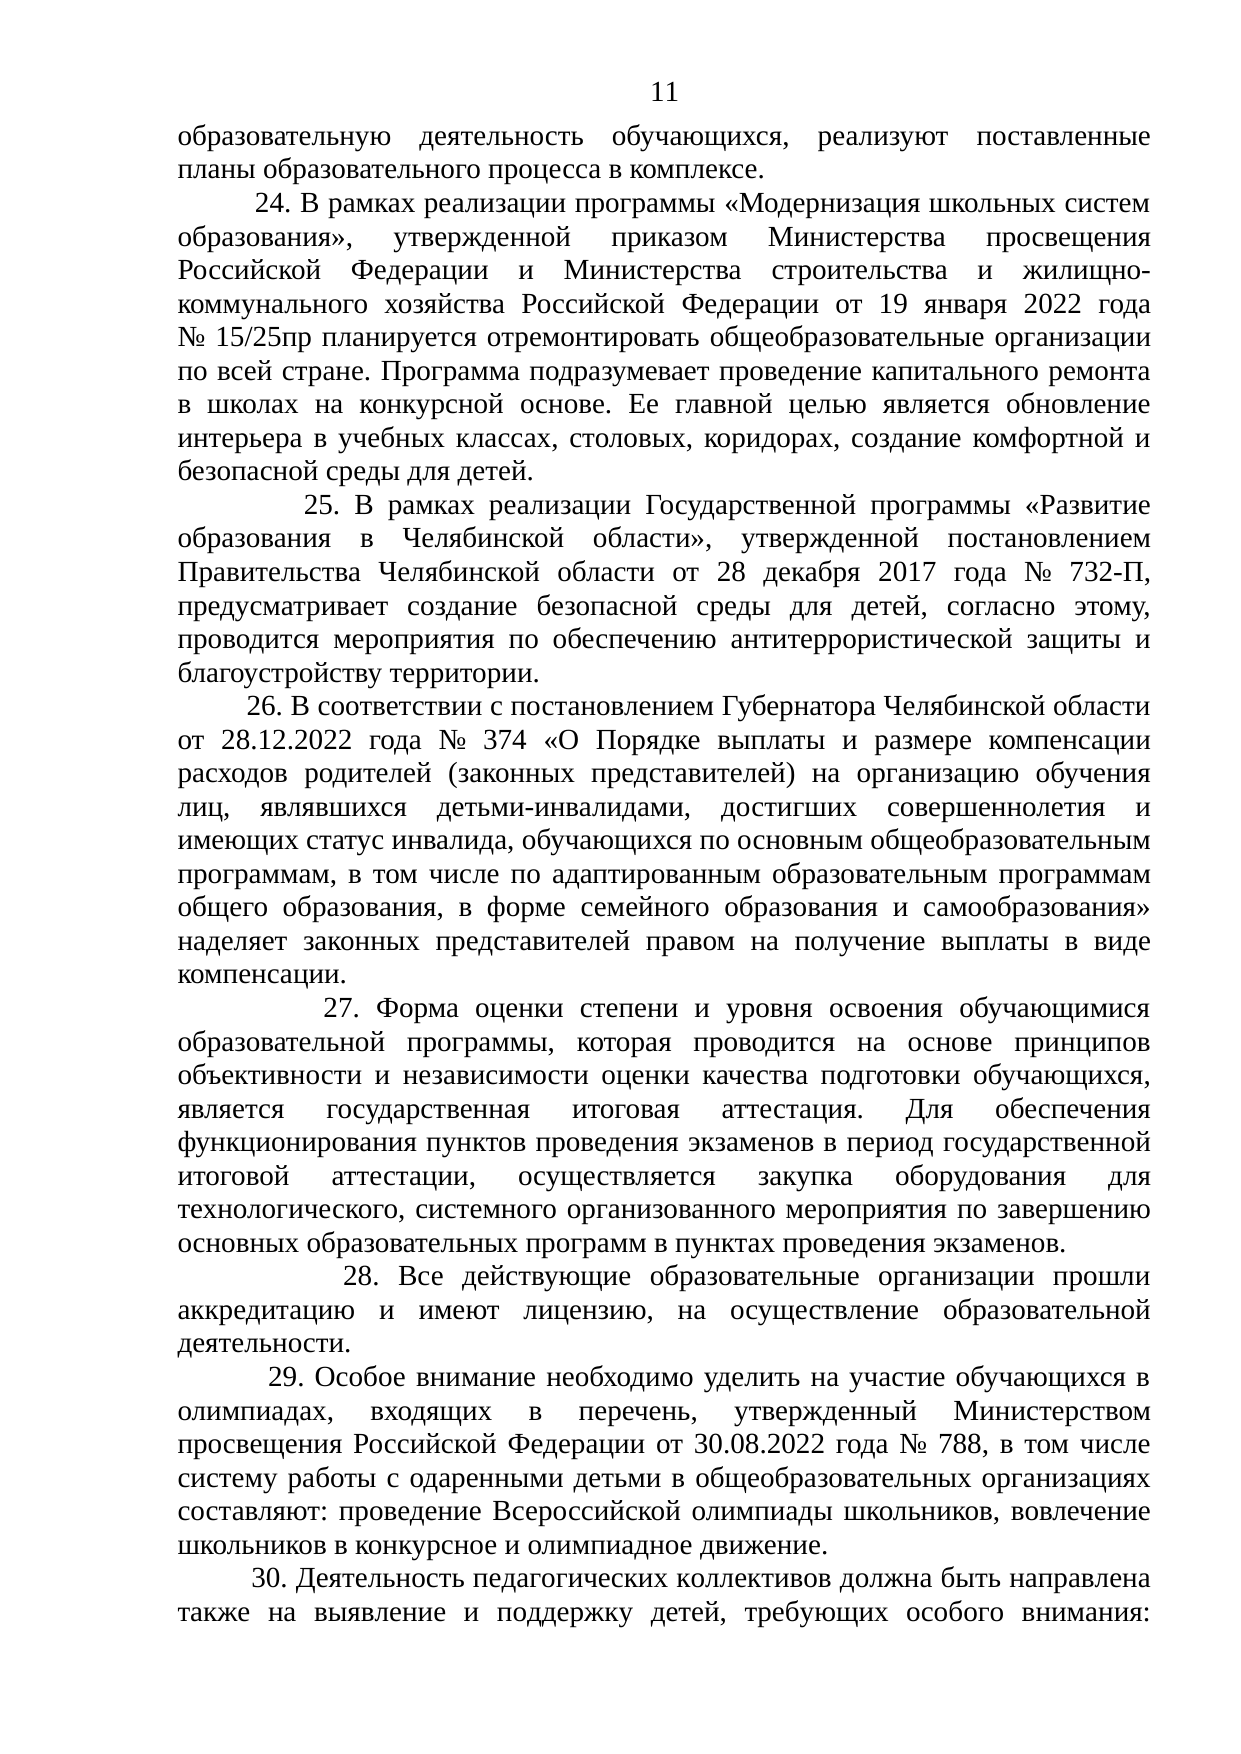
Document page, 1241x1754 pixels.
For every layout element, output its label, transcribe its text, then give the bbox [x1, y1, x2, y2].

text 25. В рамках реализации Государственной программы «Развитие образования в Челябинской области», утвержденной постановлением Правительства Челябинской области от 28 декабря 2017 года № 732-П, предусматривает создание безопасной среды для детей, согласно этому, проводится мероприятия по обеспечению антитеррористической защиты и благоустройству территории. [177, 487, 1152, 688]
text 28. Все действующие образовательные организации прошли аккредитацию и имеют лицензию, на осуществление образовательной деятельности. [177, 1258, 1152, 1359]
text 27. Форма оценки степени и уровня освоения обучающимися образовательной программы, которая проводится на основе принципов объективности и независимости оценки качества подготовки обучающихся, является государственная итоговая аттестация. Для обеспечения функционирования пунктов проведения экзаменов в период государственной итоговой аттестации, осуществляется закупка оборудования для технологического, системного организованного мероприятия по завершению основных образовательных программ в пунктах проведения экзаменов. [177, 990, 1152, 1258]
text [177, 118, 1152, 185]
text 29. Особое внимание необходимо уделить на участие обучающихся в олимпиадах, входящих в перечень, утвержденный Министерством просвещения Российской Федерации от 30.08.2022 года № 788, в том числе систему работы с одаренными детьми в общеобразовательных организациях составляют: проведение Всероссийской олимпиады школьников, вовлечение школьников в конкурсное и олимпиадное движение. [177, 1359, 1152, 1560]
text 26. В соответствии с постановлением Губернатора Челябинской области от 28.12.2022 года № 374 «О Порядке выплаты и размере компенсации расходов родителей (законных представителей) на организацию обучения лиц, являвшихся детьми-инвалидами, достигших совершеннолетия и имеющих статус инвалида, обучающихся по основным общеобразовательным программам, в том числе по адаптированным образовательным программам общего образования, в форме семейного образования и самообразования» наделяет законных представителей правом на получение выплаты в виде компенсации. [177, 688, 1152, 990]
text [177, 1560, 1152, 1627]
text 24. В рамках реализации программы «Модернизация школьных систем образования», утвержденной приказом Министерства просвещения Российской Федерации и Министерства строительства и жилищно-коммунального хозяйства Российской Федерации от 19 января 2022 года № 15/25пр планируется отремонтировать общеобразовательные организации по всей стране. Программа подразумевает проведение капитального ремонта в школах на конкурсной основе. Ее главной целью является обновление интерьера в учебных классах, столовых, коридорах, создание комфортной и безопасной среды для детей. [177, 185, 1152, 487]
